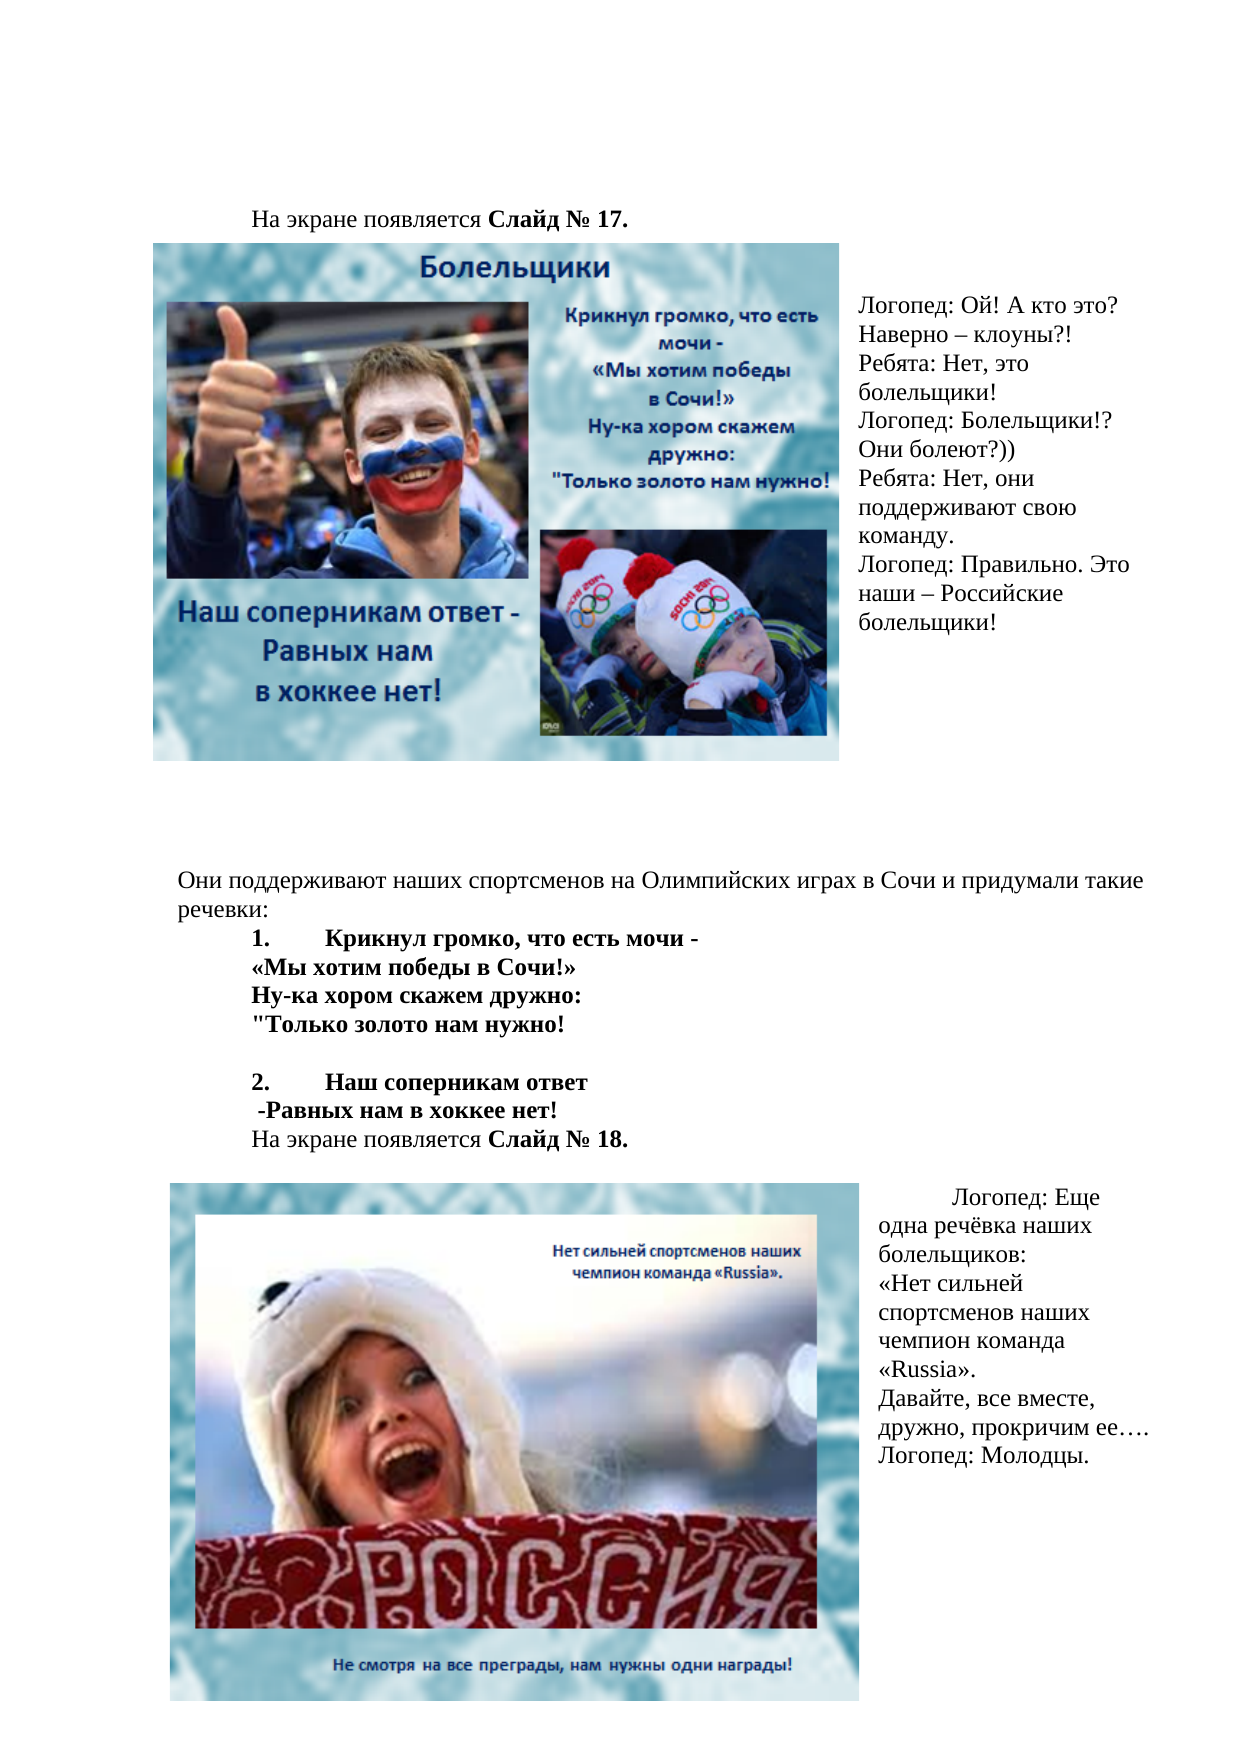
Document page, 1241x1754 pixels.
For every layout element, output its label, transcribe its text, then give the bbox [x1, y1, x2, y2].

text Логопед: Болельщики!? Они болеют?)) [838, 406, 1152, 463]
list -Равных нам в хоккее нет! [177, 1096, 1152, 1124]
text Ребята: Нет, это болельщики! [838, 348, 1152, 406]
text "Только золото нам нужно! [177, 1009, 1152, 1038]
text На экране появляется Слайд № 17. [177, 204, 1152, 233]
text Ребята: Нет, они поддерживают свою команду. [838, 463, 1152, 549]
text Логопед: Еще одна речёвка наших болельщиков: [177, 1182, 1152, 1268]
picture [151, 243, 838, 759]
list Наш соперникам ответ [177, 1067, 1152, 1096]
list Крикнул громко, что есть мочи - [177, 923, 1152, 952]
text На экране появляется Слайд № 18. [177, 1124, 1152, 1153]
text Они поддерживают наших спортсменов на Олимпийских играх в Сочи и придумали такие речевки: [177, 866, 1152, 923]
text Логопед: Ой! А кто это? Наверно – клоуны?! [838, 291, 1152, 348]
text Давайте, все вместе, дружно, прокричим ее…. [860, 1383, 1152, 1441]
text Логопед: Молодцы. [860, 1441, 1152, 1469]
text Логопед: Правильно. Это наши – Российские болельщики! [838, 549, 1152, 636]
picture [168, 1183, 860, 1700]
text «Мы хотим победы в Сочи!» [177, 952, 1152, 981]
text Ну-ка хором скажем дружно: [177, 981, 1152, 1009]
text «Нет сильней спортсменов наших чемпион команда «Russia». [860, 1268, 1152, 1383]
